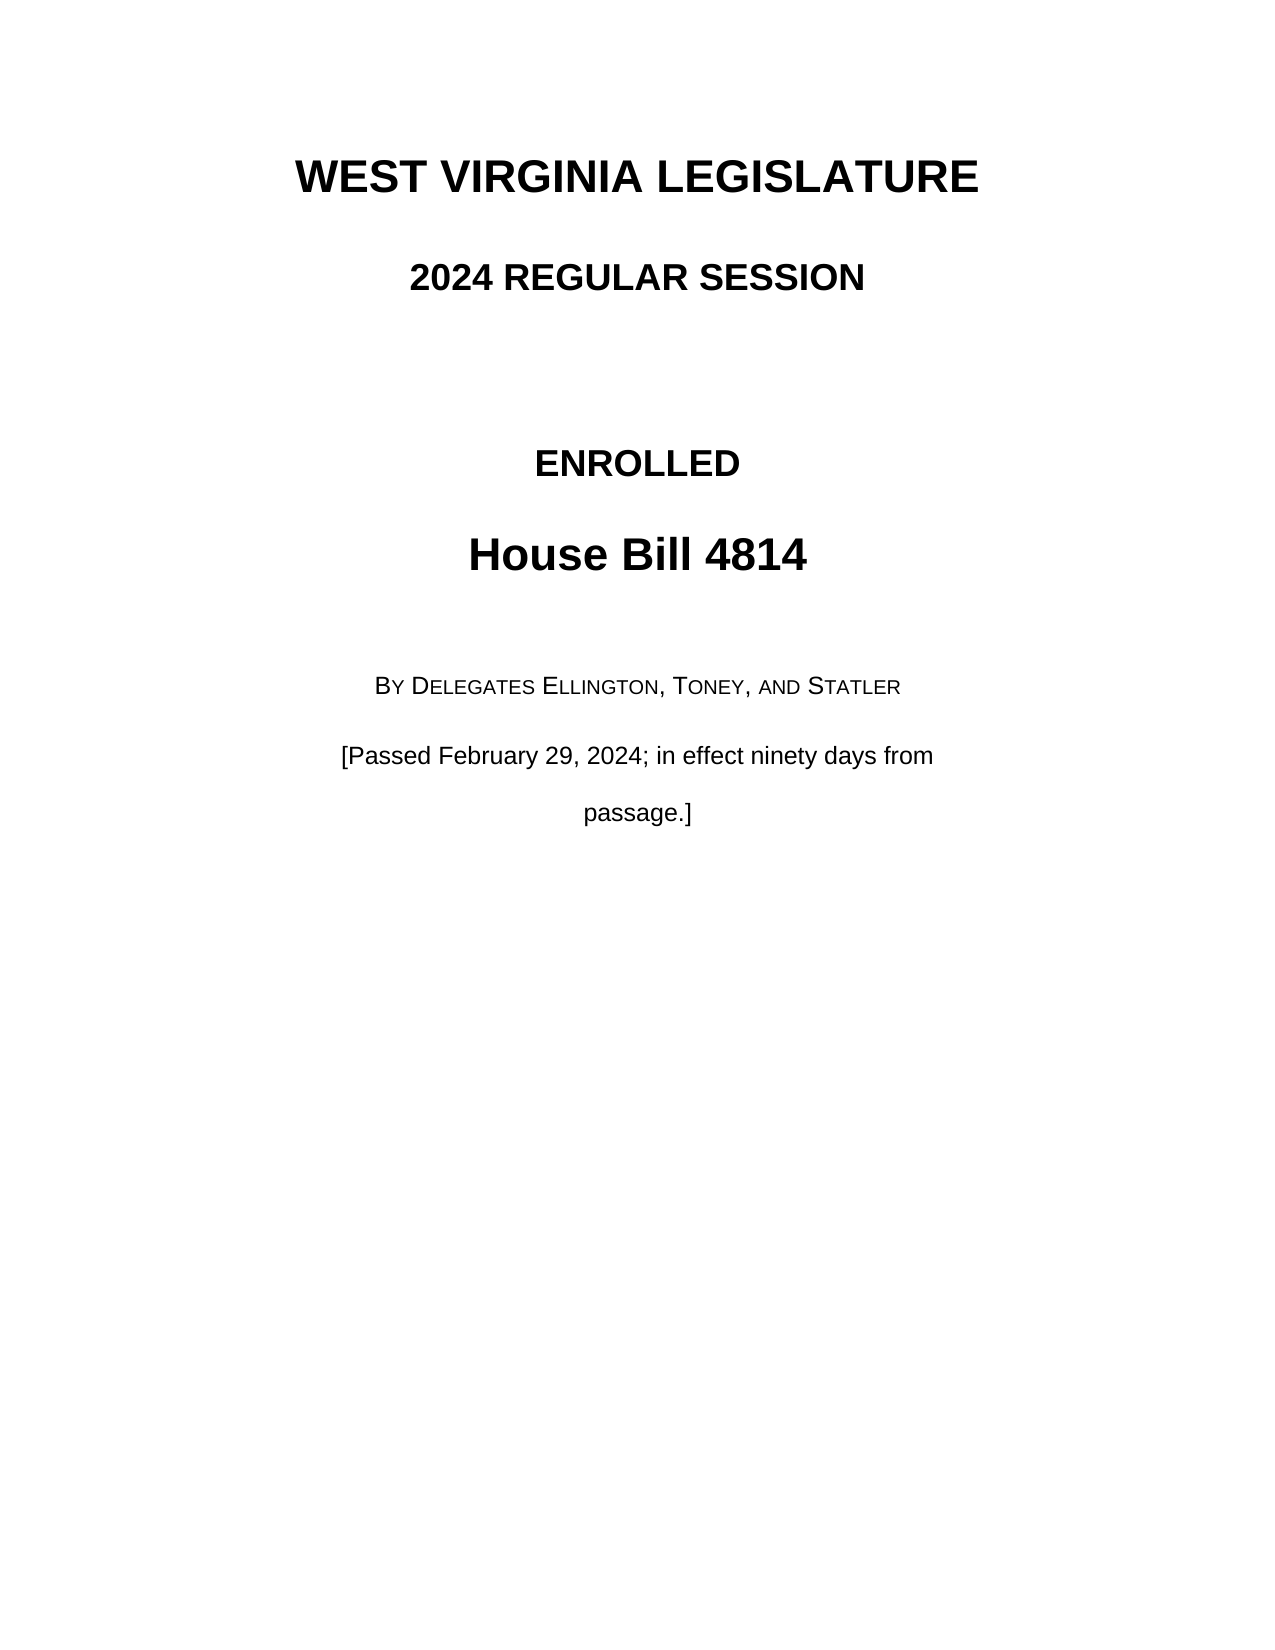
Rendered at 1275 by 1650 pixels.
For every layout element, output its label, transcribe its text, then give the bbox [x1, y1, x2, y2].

title 2024 REGULAR SESSION [150, 255, 1125, 298]
title WEST VIRGINIA LEGISLATURE [150, 150, 1125, 203]
text [] [337, 741, 937, 827]
text By [337, 671, 937, 699]
text Bill [150, 528, 1125, 581]
